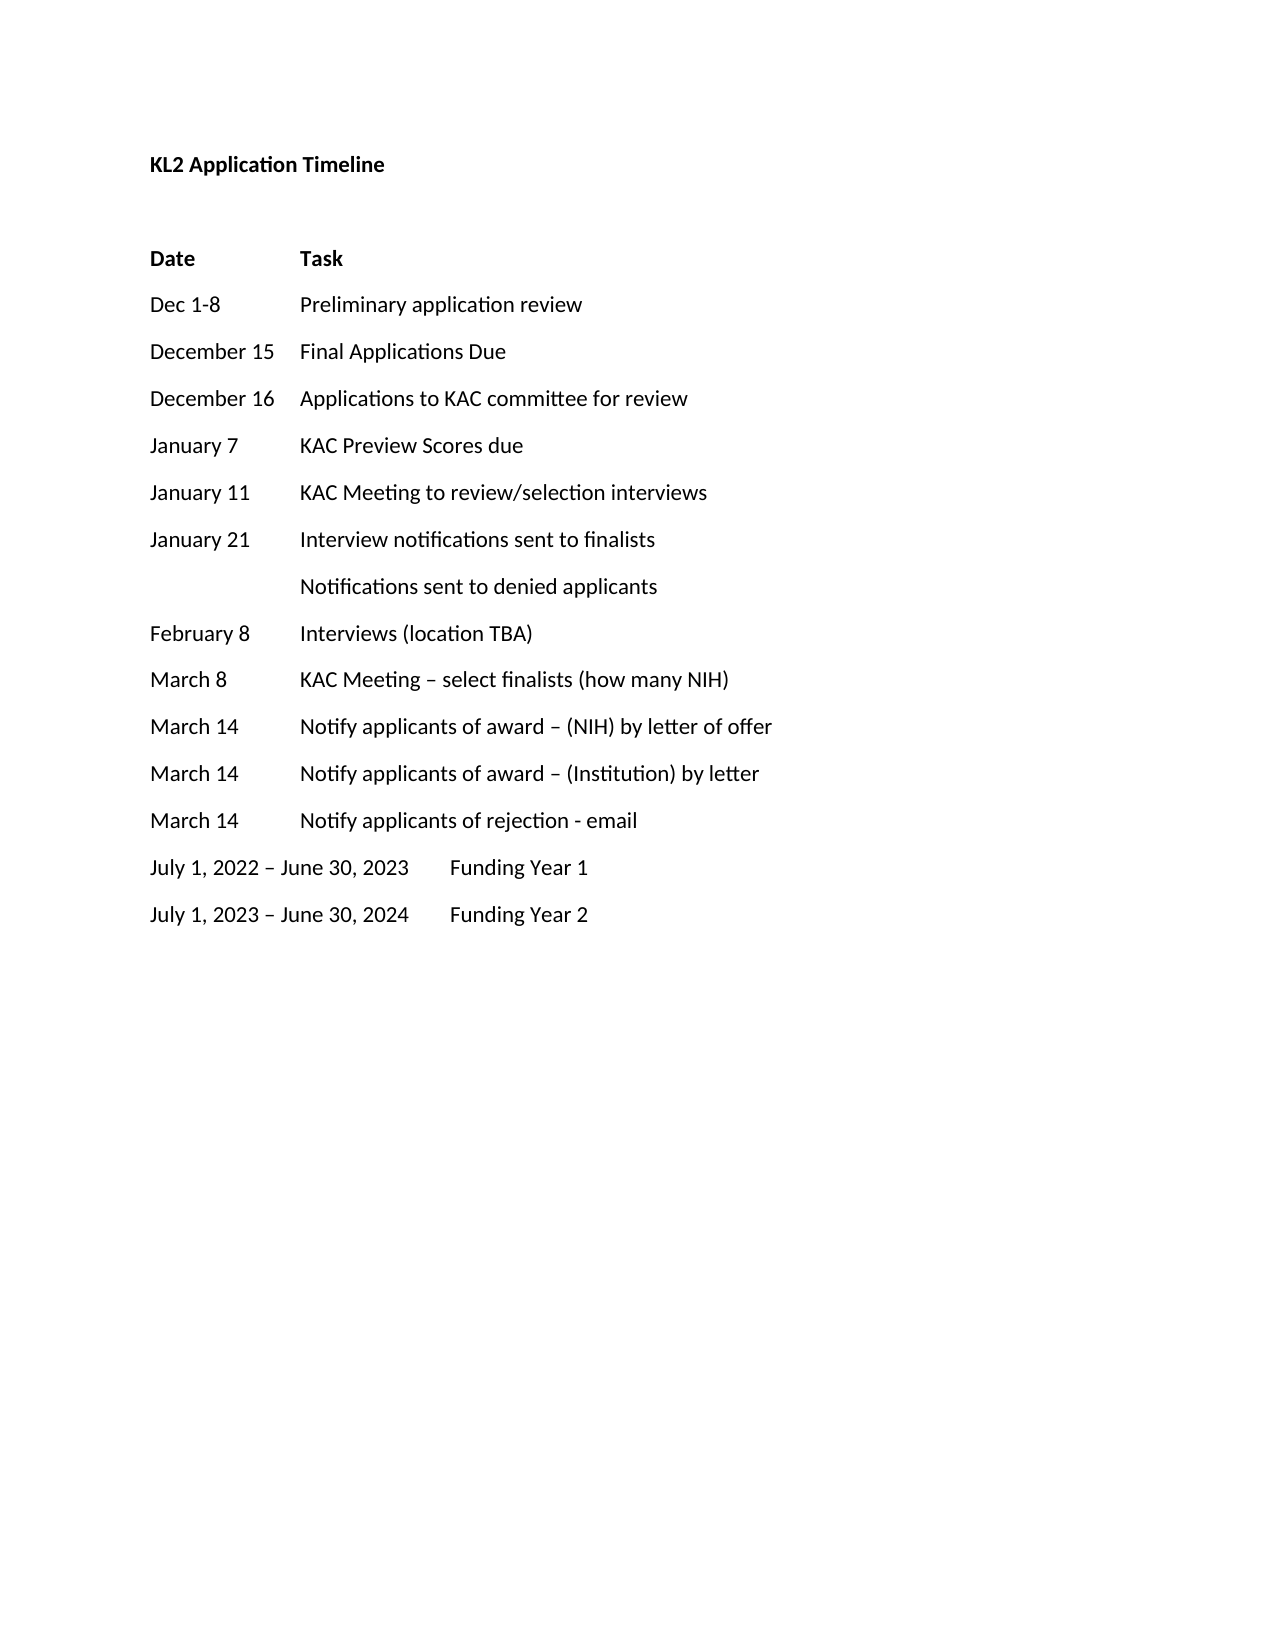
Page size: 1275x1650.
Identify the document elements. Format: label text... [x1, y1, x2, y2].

text February 8 Interviews (location TBA) [150, 619, 1125, 647]
text March 8 KAC Meeting – select finalists (how many NIH) [150, 666, 1125, 694]
text Dec 1-8 Preliminary application review [150, 291, 1125, 319]
text July 1, 2023 – June 30, 2024 Funding Year 2 [150, 900, 1125, 928]
text March 14 Notify applicants of award – (Institution) by letter [150, 759, 1125, 787]
text July 1, 2022 – June 30, 2023 Funding Year 1 [150, 853, 1125, 881]
text December 16 Applications to KAC committee for review [150, 384, 1125, 412]
text Date Task [150, 244, 1125, 272]
text KL2 Application Timeline [150, 150, 1125, 178]
text January 7 KAC Preview Scores due [150, 431, 1125, 459]
text January 21 Interview notifications sent to finalists [150, 525, 1125, 553]
text March 14 Notify applicants of award – (NIH) by letter of offer [150, 712, 1125, 741]
text March 14 Notify applicants of rejection - email [150, 806, 1125, 834]
text January 11 KAC Meeting to review/selection interviews [150, 478, 1125, 506]
text December 15 Final Applications Due [150, 337, 1125, 366]
text Notifications sent to denied applicants [150, 572, 1125, 600]
